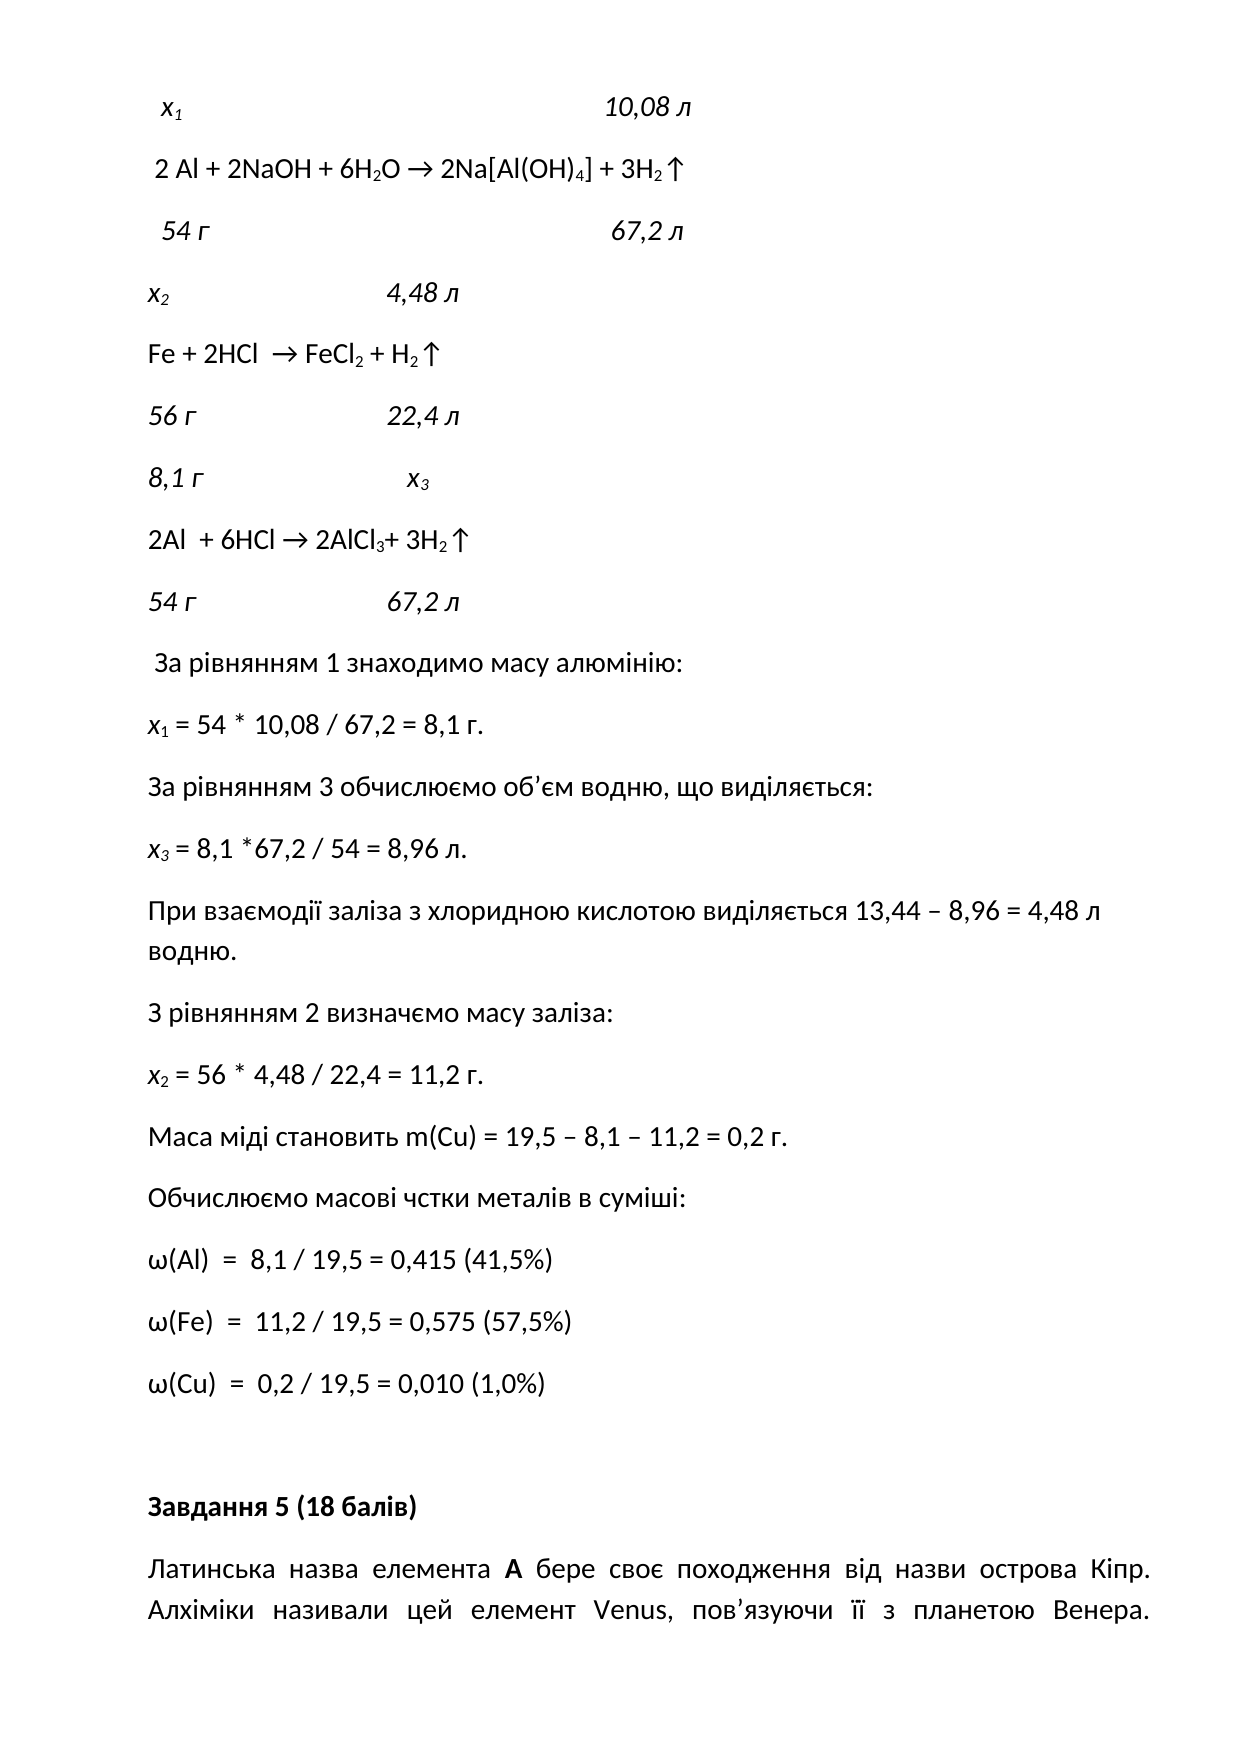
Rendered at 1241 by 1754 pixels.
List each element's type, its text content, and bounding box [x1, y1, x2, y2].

text ω(Fe) = 11,2 / 19,5 = 0,575 (57,5%) [148, 1303, 1152, 1339]
text При взаємодії заліза з хлоридною кислотою виділяється 13,44 – 8,96 = 4,48 л водню. [148, 892, 1152, 968]
text За рівнянням 1 знаходимо масу алюмінію: [148, 644, 1152, 680]
text Обчислюємо масові чстки металів в суміші: [148, 1179, 1152, 1215]
text 8,1 г х3 [148, 459, 1152, 495]
text Fe + 2HCl → FeCl2 + H2↑ [148, 336, 1152, 371]
text 56 г 22,4 л [148, 397, 1152, 433]
text ω(Al) = 8,1 / 19,5 = 0,415 (41,5%) [148, 1241, 1152, 1277]
text Маса міді становить m(Cu) = 19,5 – 8,1 – 11,2 = 0,2 г. [148, 1118, 1152, 1153]
text За рівнянням 3 обчислюємо об’єм водню, що виділяється: [148, 768, 1152, 804]
text 54 г 67,2 л [148, 212, 1152, 248]
text х2 = 56 * 4,48 / 22,4 = 11,2 г. [148, 1056, 1152, 1092]
text 54 г 67,2 л [148, 583, 1152, 618]
text 2 Al + 2NaOH + 6H2O → 2Na[Al(OH)4] + 3H2↑ [148, 150, 1152, 186]
text х3 = 8,1 *67,2 / 54 = 8,96 л. [148, 830, 1152, 865]
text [148, 1550, 1152, 1627]
text ω(Cu) = 0,2 / 19,5 = 0,010 (1,0%) [148, 1365, 1152, 1401]
text З рівнянням 2 визначємо масу заліза: [148, 994, 1152, 1030]
text 2Al + 6HCl → 2AlCl3+ 3H2↑ [148, 521, 1152, 557]
text х1 = 54 * 10,08 / 67,2 = 8,1 г. [148, 706, 1152, 742]
text Завдання 5 (18 балів) [148, 1488, 1152, 1524]
text х1 10,08 л [148, 88, 1152, 124]
text х2 4,48 л [148, 274, 1152, 309]
